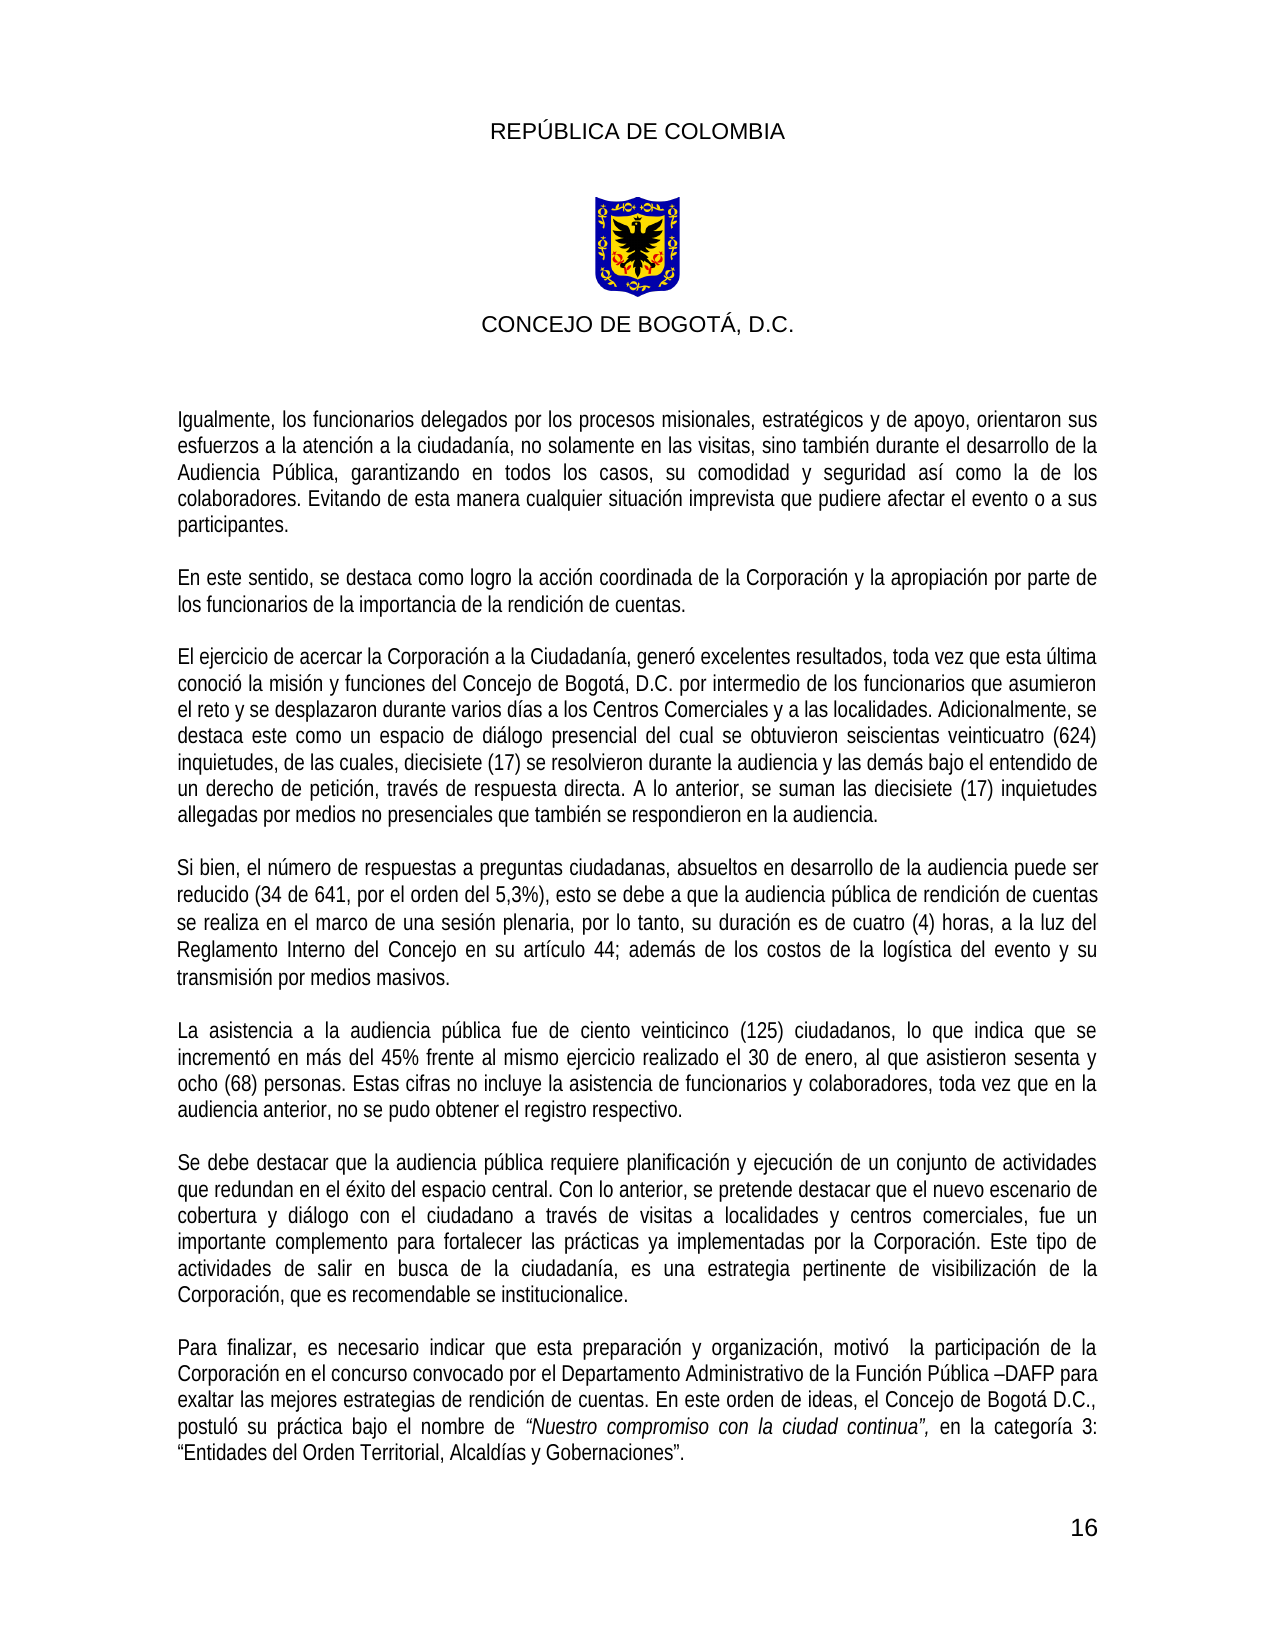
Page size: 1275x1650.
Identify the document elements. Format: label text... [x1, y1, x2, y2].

text Igualmente, los funcionarios delegados por los procesos misionales, estratégicos y de apoyo, orientaron sus esfuerzos a la atención a la ciudadanía, no solamente en las visitas, sino también durante el desarrollo de la Audiencia Pública, garantizando en todos los casos, su comodidad y seguridad así como la de los colaboradores. Evitando de esta manera cualquier situación imprevista que pudiere afectar el evento o a sus participantes. [177, 406, 1098, 538]
text En este sentido, se destaca como logro la acción coordinada de la Corporación y la apropiación por parte de los funcionarios de la importancia de la rendición de cuentas. [177, 564, 1098, 617]
text Para finalizar, es necesario indicar que esta preparación y organización, motivó la participación de la Corporación en el concurso convocado por el Departamento Administrativo de la Función Pública –DAFP para exaltar las mejores estrategias de rendición de cuentas. En este orden de ideas, el Concejo de Bogotá D.C., postuló su práctica bajo el nombre de “Nuestro compromiso con la ciudad continua”, en la categoría 3: “Entidades del Orden Territorial, Alcaldías y Gobernaciones”. [177, 1334, 1098, 1465]
text Se debe destacar que la audiencia pública requiere planificación y ejecución de un conjunto de actividades que redundan en el éxito del espacio central. Con lo anterior, se pretende destacar que el nuevo escenario de cobertura y diálogo con el ciudadano a través de visitas a localidades y centros comerciales, fue un importante complemento para fortalecer las prácticas ya implementadas por la Corporación. Este tipo de actividades de salir en busca de la ciudadanía, es una estrategia pertinente de visibilización de la Corporación, que es recomendable se institucionalice. [177, 1149, 1098, 1307]
picture [595, 197, 680, 297]
text El ejercicio de acercar la Corporación a la Ciudadanía, generó excelentes resultados, toda vez que esta última conoció la misión y funciones del Concejo de Bogotá, D.C. por intermedio de los funcionarios que asumieron el reto y se desplazaron durante varios días a los Centros Comerciales y a las localidades. Adicionalmente, se destaca este como un espacio de diálogo presencial del cual se obtuvieron seiscientas veinticuatro (624) inquietudes, de las cuales, diecisiete (17) se resolvieron durante la audiencia y las demás bajo el entendido de un derecho de petición, través de respuesta directa. A lo anterior, se suman las diecisiete (17) inquietudes allegadas por medios no presenciales que también se respondieron en la audiencia. [177, 643, 1098, 828]
text La asistencia a la audiencia pública fue de ciento veinticinco (125) ciudadanos, lo que indica que se incrementó en más del 45% frente al mismo ejercicio realizado el 30 de enero, al que asistieron sesenta y ocho (68) personas. Estas cifras no incluye la asistencia de funcionarios y colaboradores, toda vez que en la audiencia anterior, no se pudo obtener el registro respectivo. [177, 1017, 1098, 1123]
text Si bien, el número de respuestas a preguntas ciudadanas, absueltos en desarrollo de la audiencia puede ser reducido (34 de 641, por el orden del 5,3%), esto se debe a que la audiencia pública de rendición de cuentas se realiza en el marco de una sesión plenaria, por lo tanto, su duración es de cuatro (4) horas, a la luz del Reglamento Interno del Concejo en su artículo 44; además de los costos de la logística del evento y su transmisión por medios masivos. [177, 854, 1099, 990]
